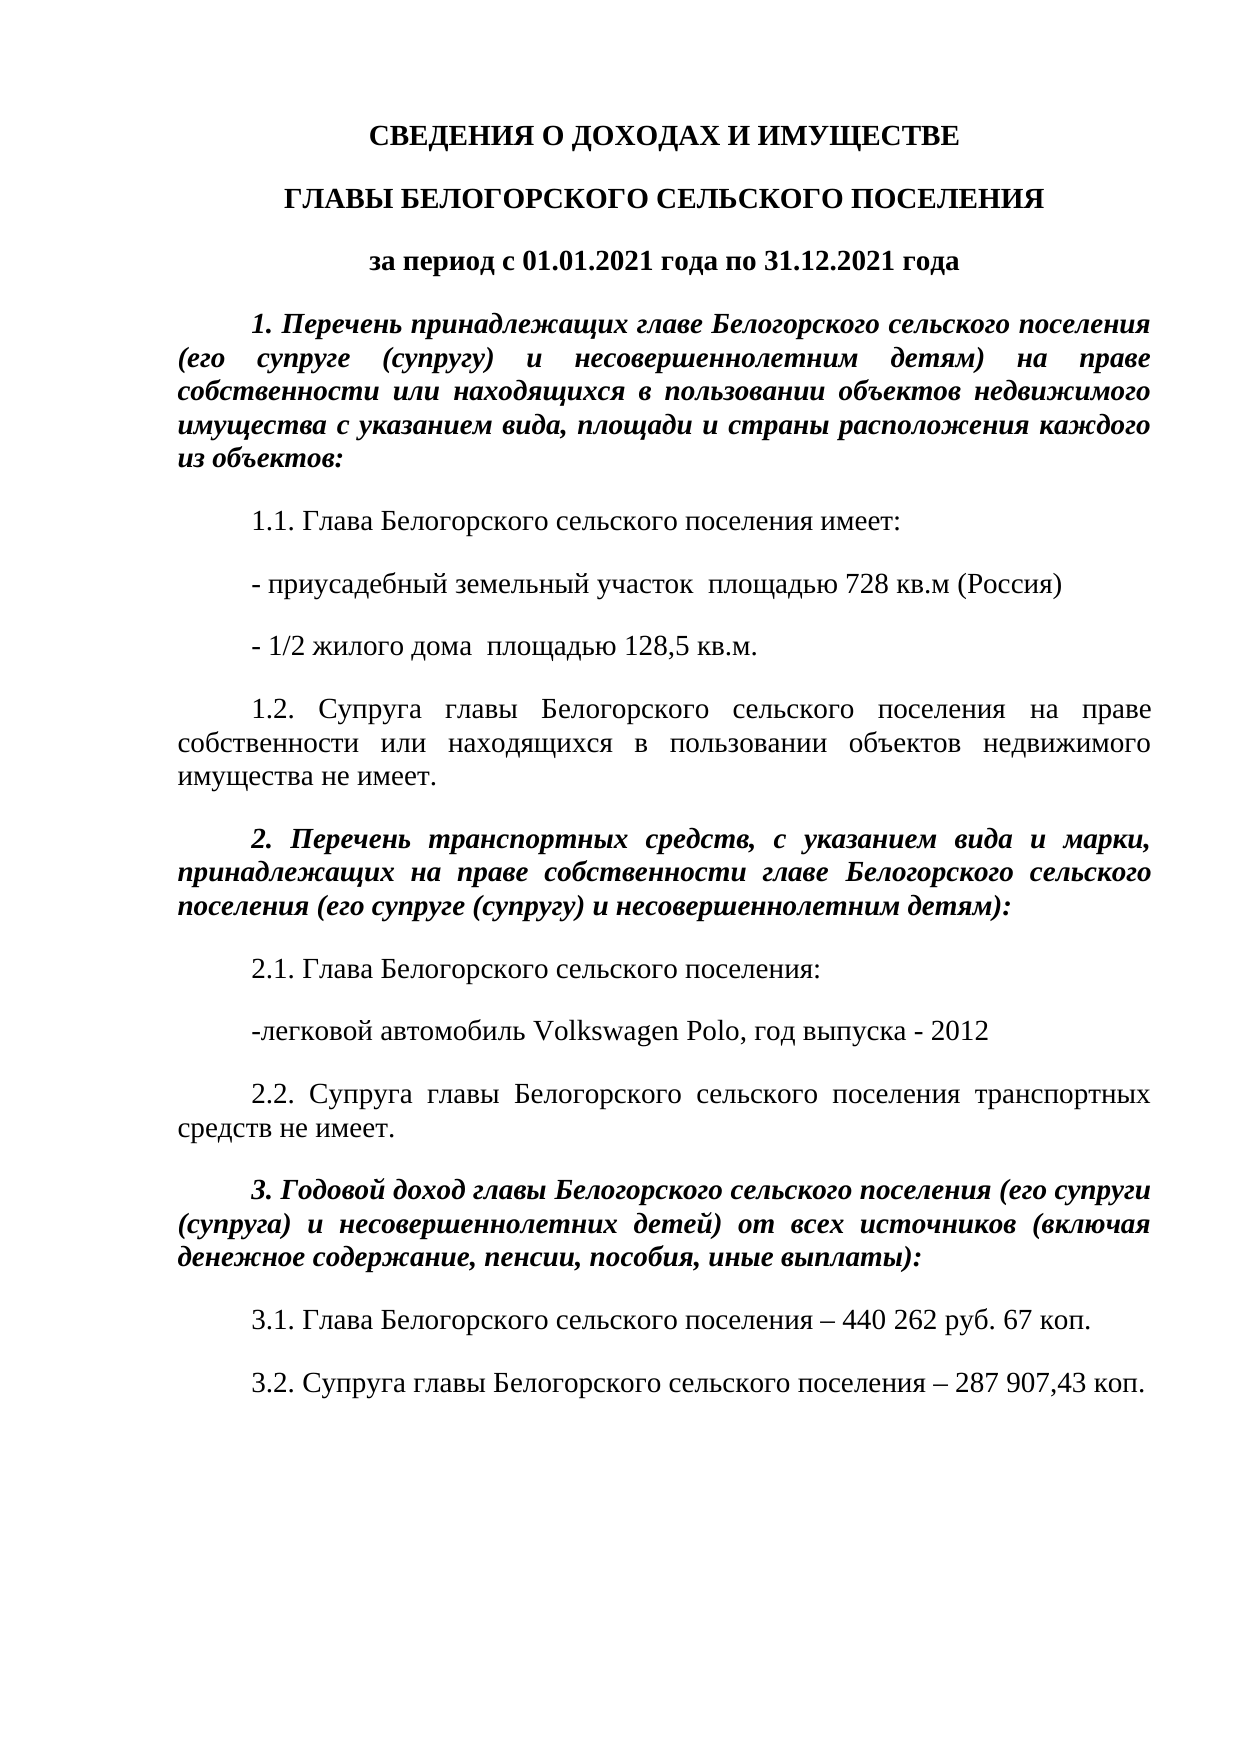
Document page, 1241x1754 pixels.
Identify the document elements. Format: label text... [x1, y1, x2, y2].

text 2. Перечень транспортных средств, с указанием вида и марки, принадлежащих на праве собственности главе Белогорского сельского поселения (его супруге (супругу) и несовершеннолетним детям): [177, 821, 1152, 922]
text -легковой автомобиль Volkswagen Polo, год выпуска - 2012 [177, 1013, 1152, 1047]
text 1. Перечень принадлежащих главе Белогорского сельского поселения (его супруге (супругу) и несовершеннолетним детям) на праве собственности или находящихся в пользовании объектов недвижимого имущества с указанием вида, площади и страны расположения каждого из объектов: [177, 306, 1152, 474]
text 2.2. Супруга главы Белогорского сельского поселения транспортных средств не имеет. [177, 1076, 1152, 1143]
text - 1/2 жилого дома площадью 128,5 кв.м. [177, 628, 1152, 662]
text 3.1. Глава Белогорского сельского поселения – 440 262 руб. 67 коп. [177, 1302, 1152, 1336]
text 3. Годовой доход главы Белогорского сельского поселения (его супруги (супруга) и несовершеннолетних детей) от всех источников (включая денежное содержание, пенсии, пособия, иные выплаты): [177, 1172, 1152, 1273]
text 2.1. Глава Белогорского сельского поселения: [177, 951, 1152, 984]
text 1.2. Супруга главы Белогорского сельского поселения на праве собственности или находящихся в пользовании объектов недвижимого имущества не имеет. [177, 691, 1152, 792]
text ГЛАВЫ БЕЛОГОРСКОГО СЕЛЬСКОГО ПОСЕЛЕНИЯ [177, 181, 1152, 214]
text - приусадебный земельный участок площадью 728 кв.м (Россия) [177, 566, 1152, 599]
text СВЕДЕНИЯ О ДОХОДАХ И ИМУЩЕСТВЕ [177, 118, 1152, 152]
text 1.1. Глава Белогорского сельского поселения имеет: [177, 503, 1152, 537]
text за период с 01.01.2021 года по 31.12.2021 года [177, 243, 1152, 277]
text 3.2. Супруга главы Белогорского сельского поселения – 287 907,43 коп. [177, 1365, 1152, 1398]
